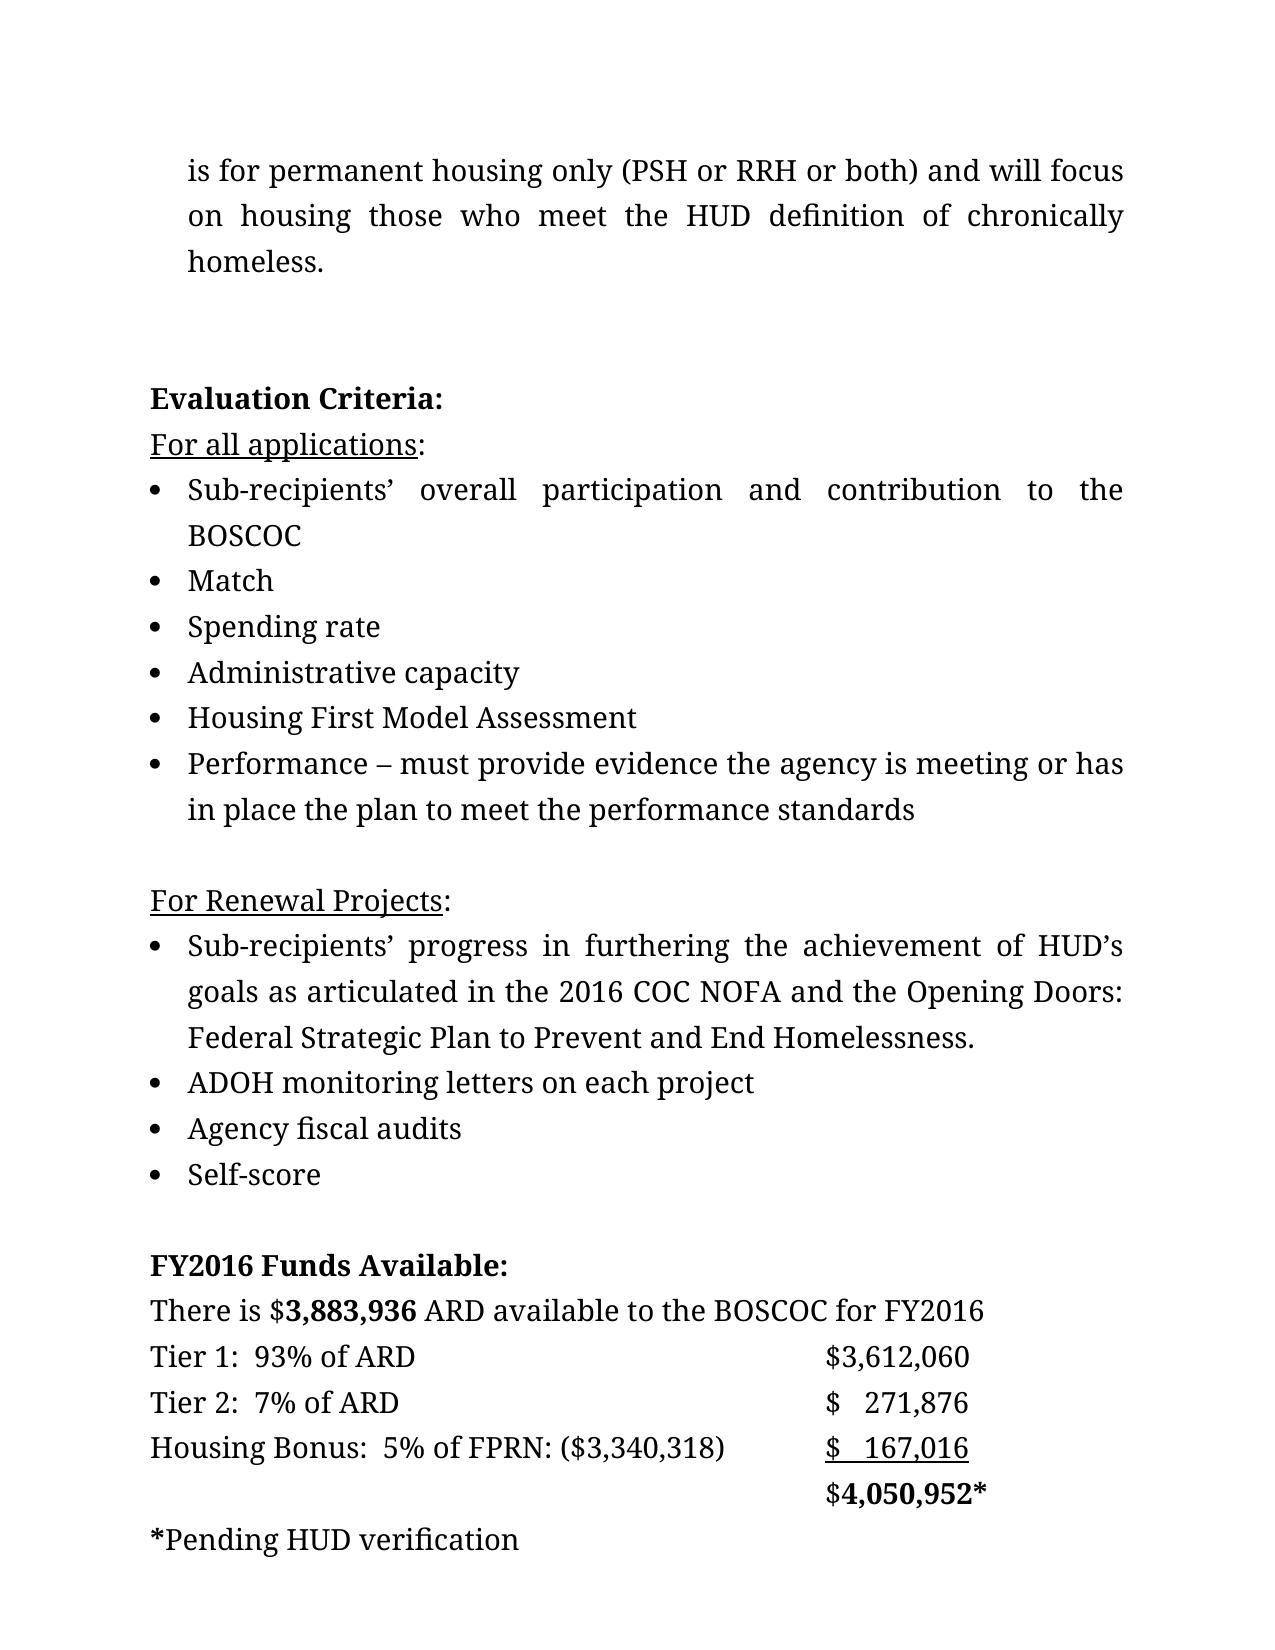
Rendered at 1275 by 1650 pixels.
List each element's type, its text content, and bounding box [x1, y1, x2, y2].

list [150, 150, 1125, 281]
list Sub-recipients’ overall participation and contribution to the BOSCOC [150, 469, 1125, 555]
list Self-score [150, 1154, 1125, 1193]
text FY2016 Funds Available: [150, 1245, 1125, 1285]
list Spending rate [150, 606, 1125, 646]
text Evaluation Criteria: [150, 378, 1125, 418]
text For Renewal Projects: [150, 880, 1125, 920]
text Tier 2: 7% of ARD $ 271,876 [150, 1382, 1125, 1422]
list Administrative capacity [150, 652, 1125, 692]
list ADOH monitoring letters on each project [150, 1062, 1125, 1102]
text Housing Bonus: 5% of FPRN: ($3,340,318) $ 167,016 [150, 1427, 1125, 1467]
text Tier 1: 93% of ARD $3,612,060 [150, 1336, 1125, 1376]
text $4,050,952* [150, 1473, 1125, 1513]
list Agency fiscal audits [150, 1108, 1125, 1148]
list For all applications: [150, 424, 1125, 463]
list Match [150, 561, 1125, 600]
list Sub-recipients’ progress in furthering the achievement of HUD’s goals as articulated in the 2016 COC NOFA and the Opening Doors: Federal Strategic Plan to Prevent and End Homelessness. [150, 926, 1125, 1057]
text There is $3,883,936 ARD available to the BOSCOC for FY2016 [150, 1291, 1125, 1330]
text *Pending HUD verification [150, 1519, 1125, 1558]
list Performance – must provide evidence the agency is meeting or has in place the plan to meet the performance standards [150, 743, 1125, 828]
list Housing First Model Assessment [150, 697, 1125, 737]
